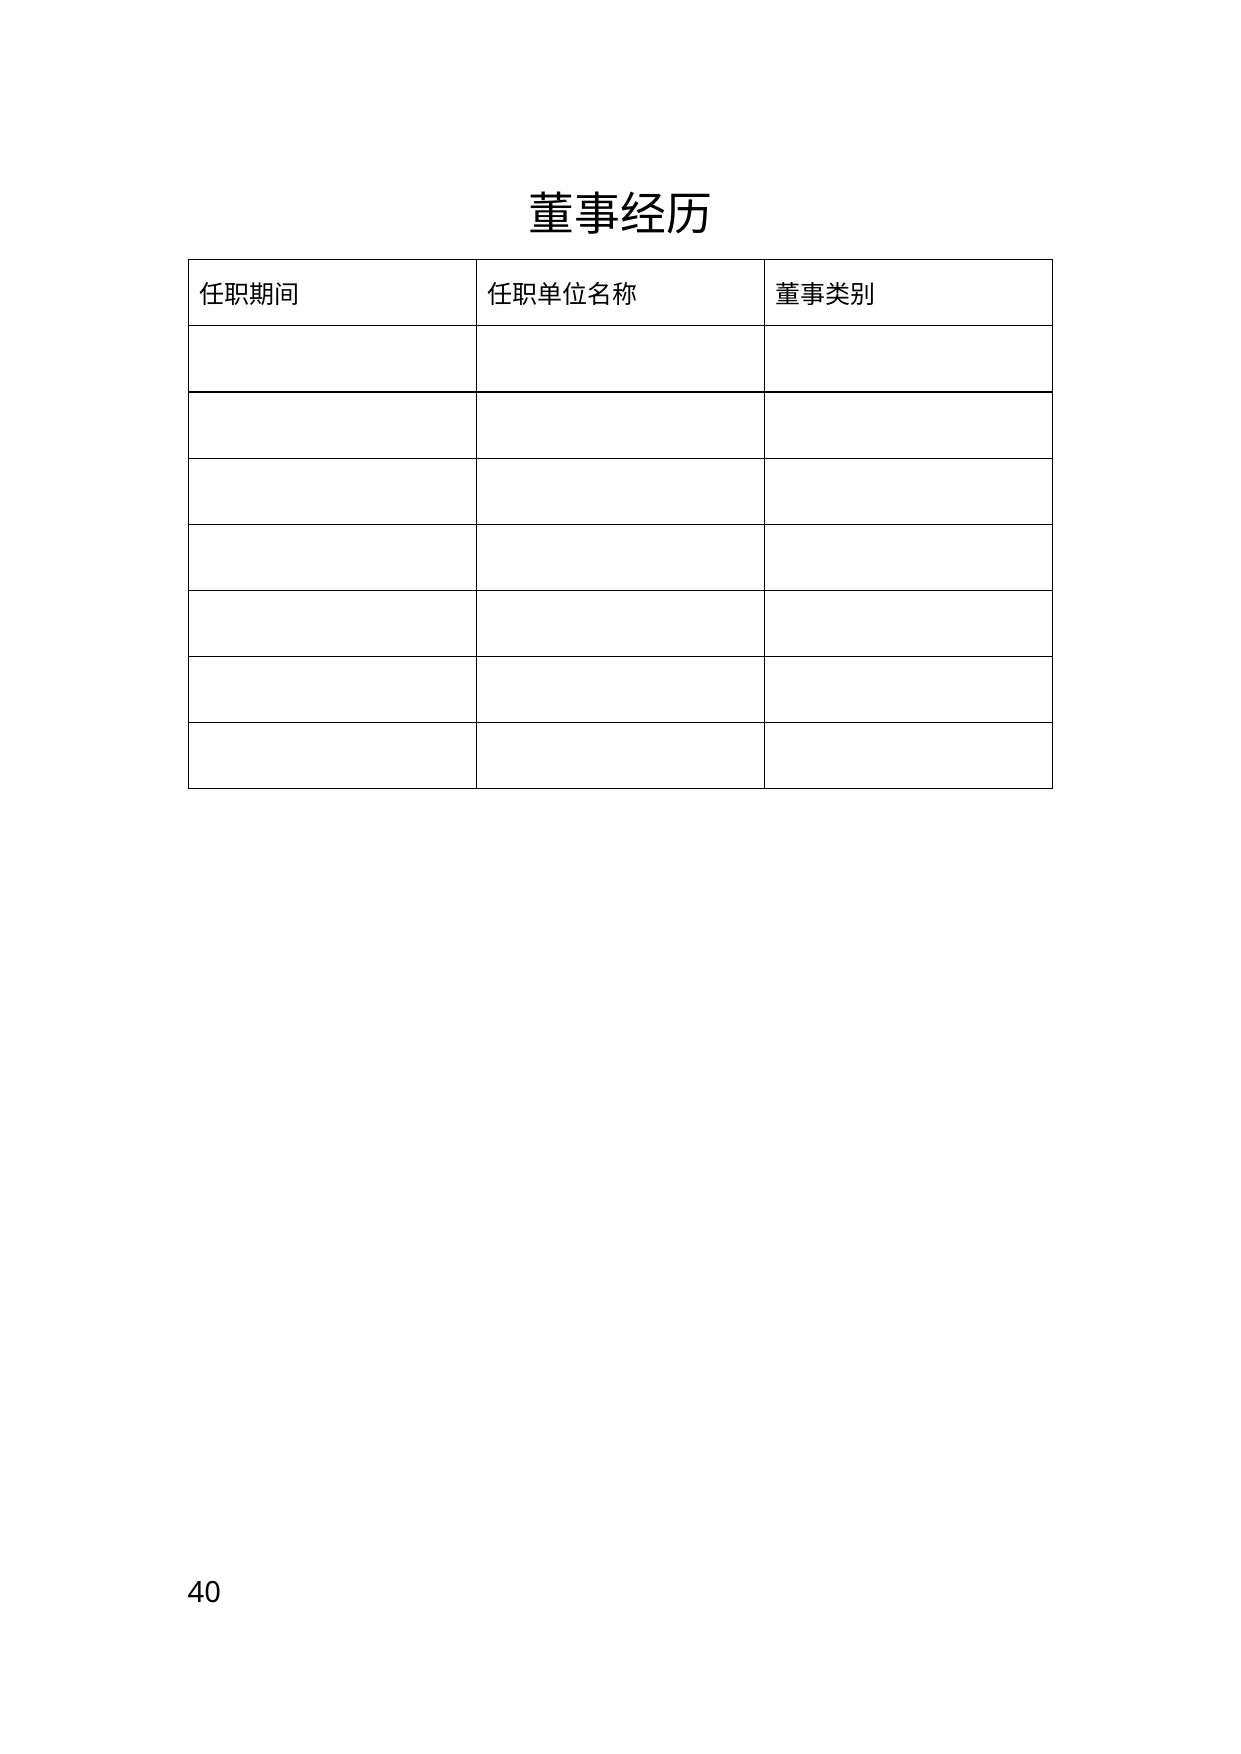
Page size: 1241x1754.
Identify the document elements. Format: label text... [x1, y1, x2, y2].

table_cell [189, 723, 476, 788]
table_cell [477, 591, 764, 656]
table_cell [765, 591, 1052, 656]
table_cell [765, 393, 1052, 457]
table_cell [477, 326, 764, 391]
table_header 任职单位名称 [477, 260, 764, 325]
table_cell [477, 657, 764, 722]
table_cell [189, 459, 476, 523]
table_cell [189, 326, 476, 391]
table_cell [765, 459, 1052, 523]
table_cell [189, 393, 476, 457]
table_cell [765, 723, 1052, 788]
table_cell [477, 459, 764, 523]
table_cell [765, 657, 1052, 722]
table_cell [189, 657, 476, 722]
table_header 董事类别 [765, 260, 1052, 325]
table_cell [477, 393, 764, 457]
text 董事经历 [187, 162, 1053, 259]
table_cell [189, 525, 476, 589]
table_header 任职期间 [189, 260, 476, 325]
table_cell [477, 723, 764, 788]
table_cell [477, 525, 764, 589]
table_cell [765, 525, 1052, 589]
table_cell [189, 591, 476, 656]
table_cell [765, 326, 1052, 391]
